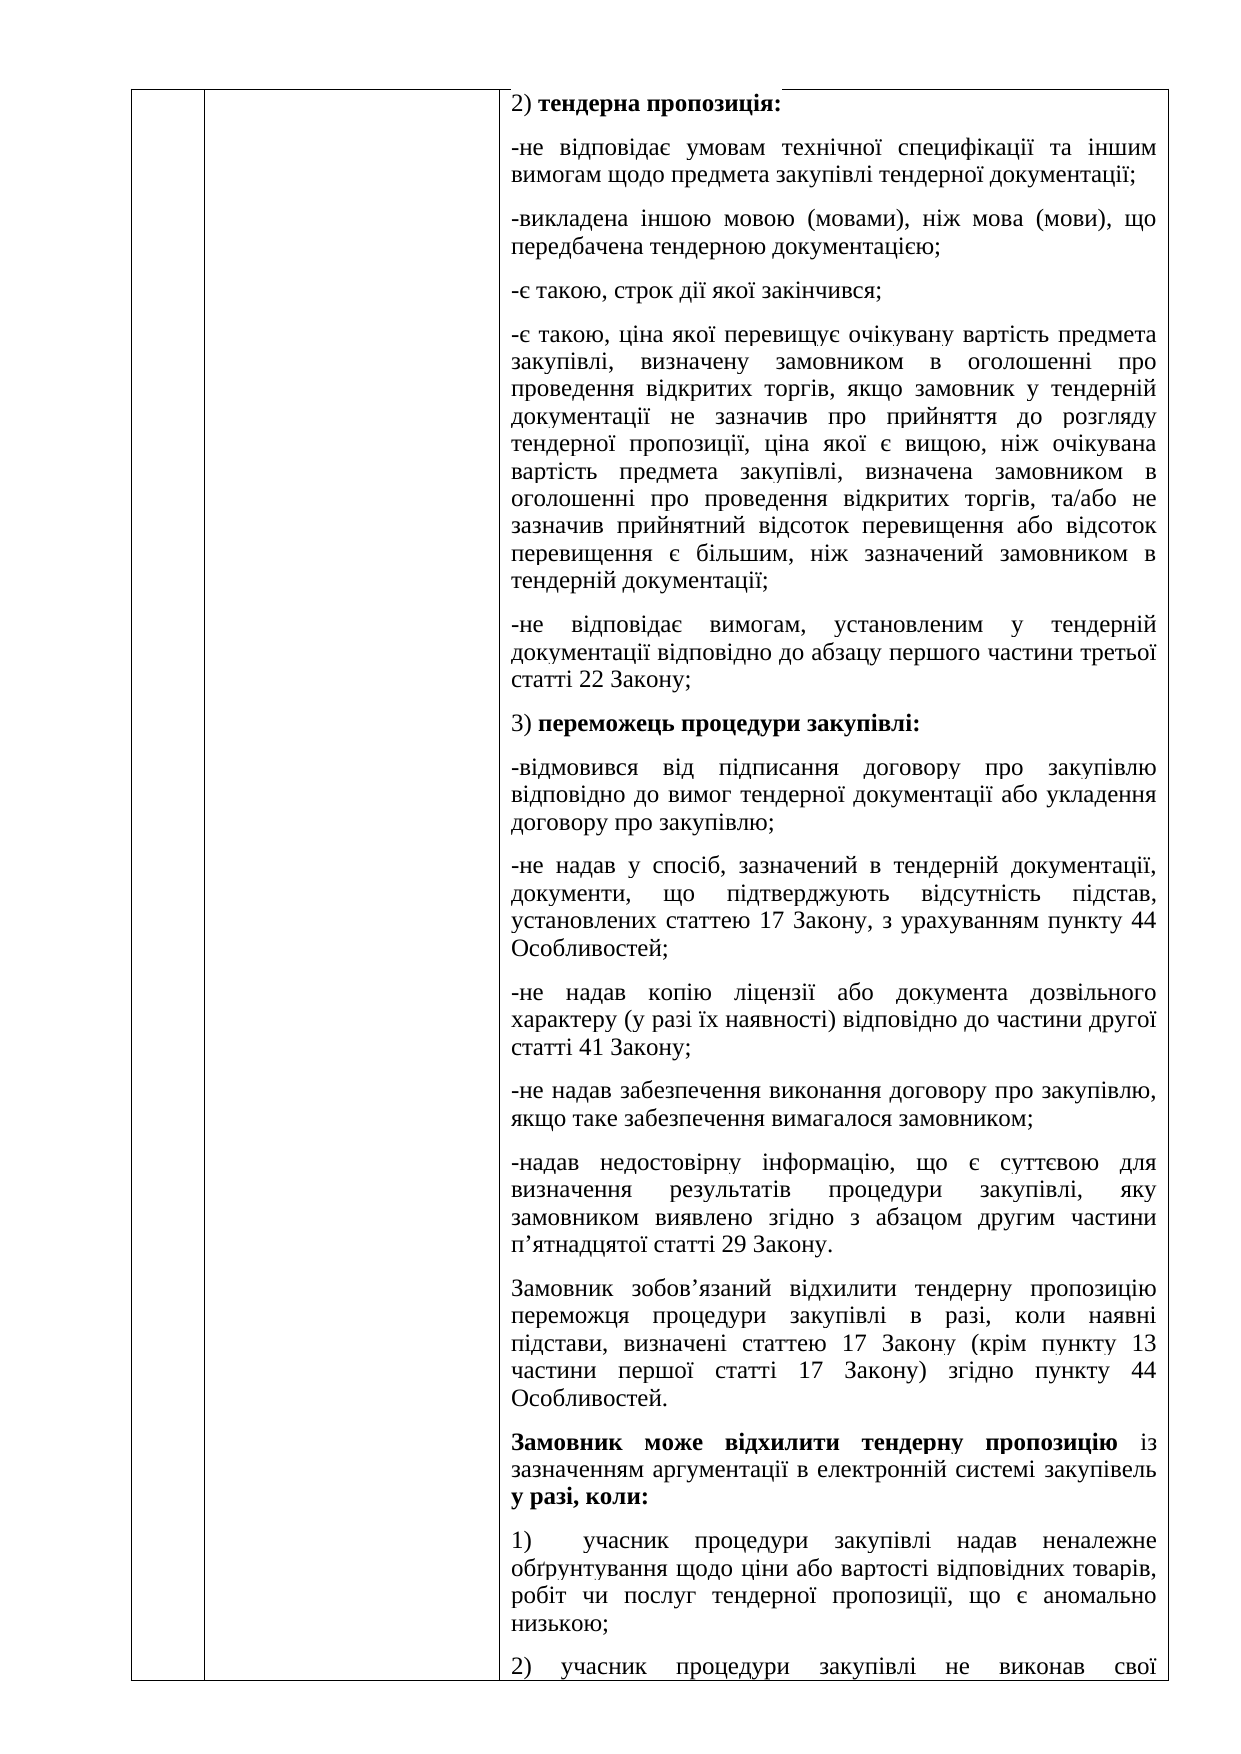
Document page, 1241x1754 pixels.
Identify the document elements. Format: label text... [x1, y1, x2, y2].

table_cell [500, 90, 1168, 1680]
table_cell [205, 90, 499, 1680]
table_cell 3 [132, 90, 204, 1680]
